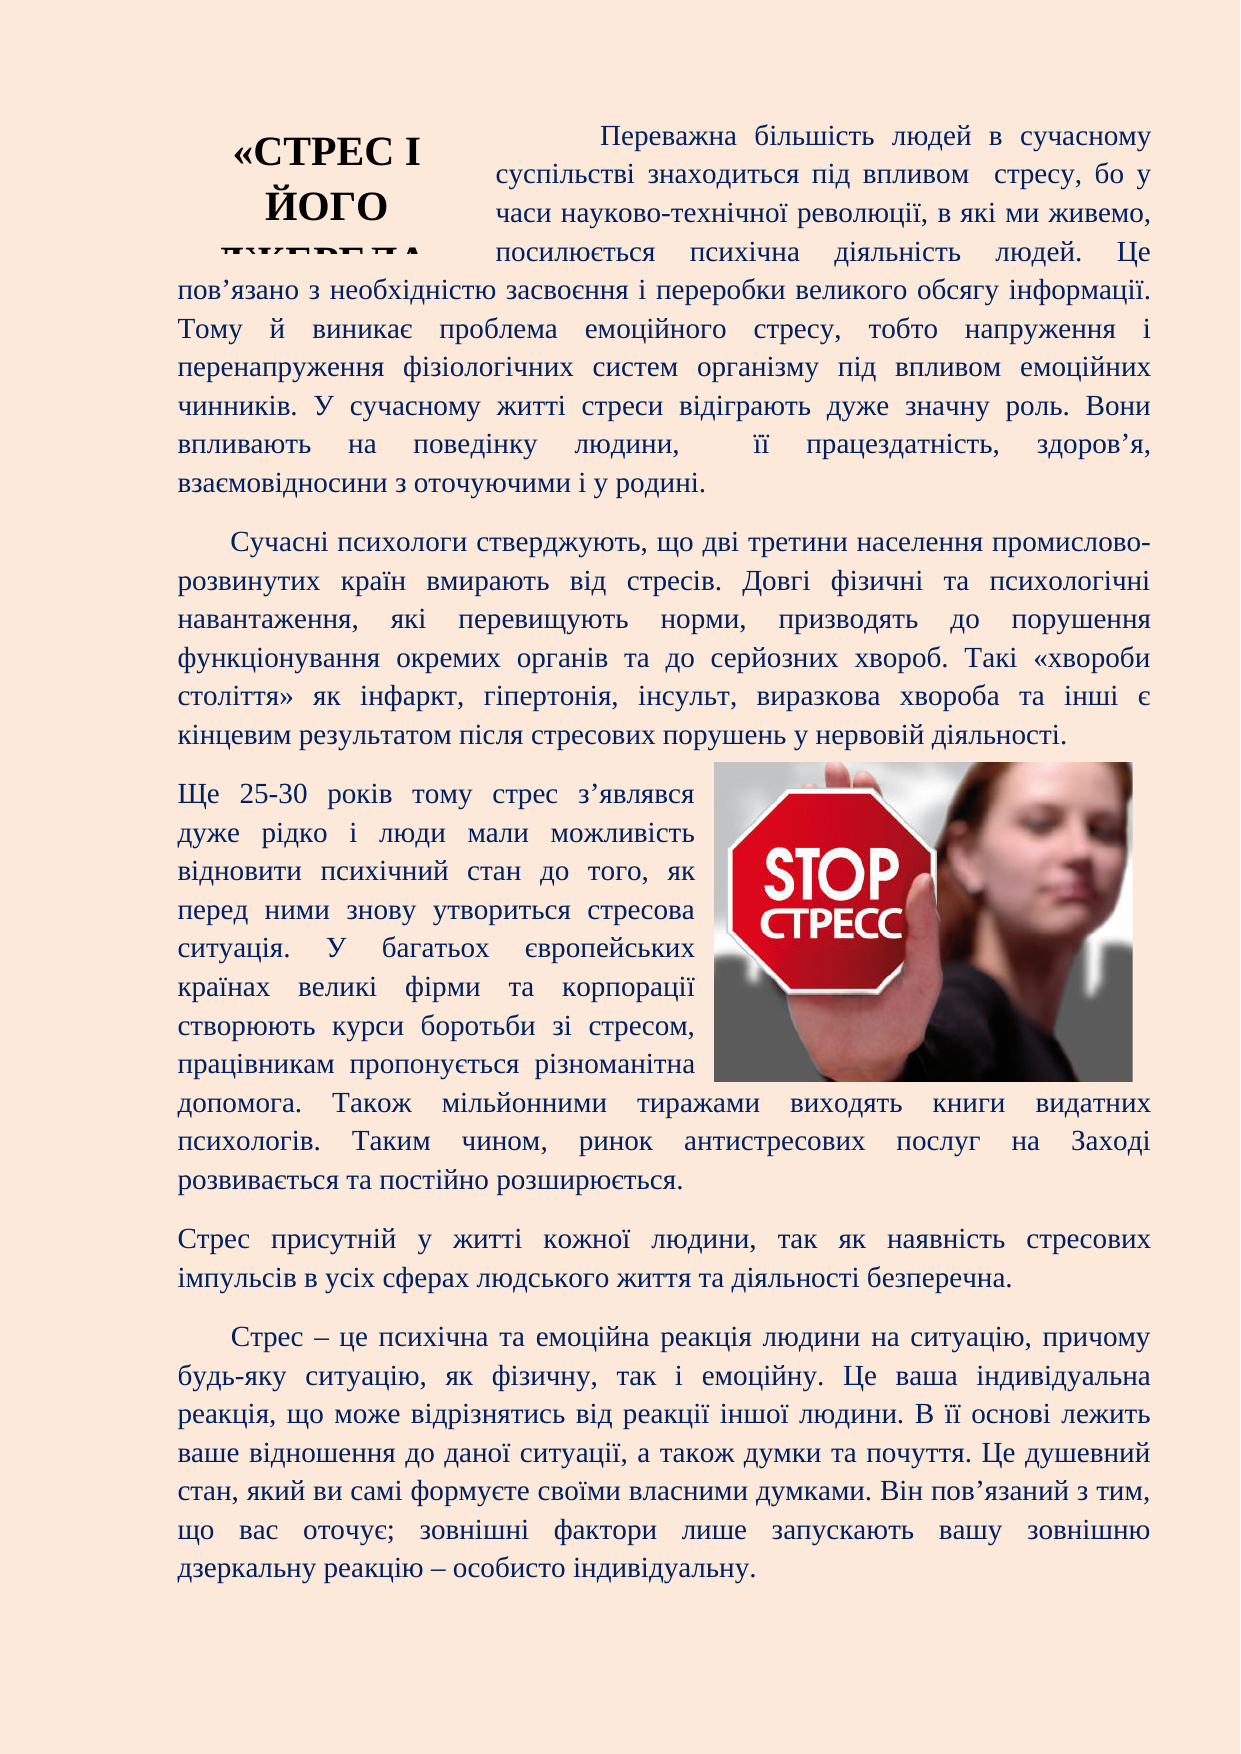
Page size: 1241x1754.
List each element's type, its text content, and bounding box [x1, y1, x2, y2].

text Сучасні психологи стверджують, що дві третини населення промислово-розвинутих країн вмирають від стресів. Довгі фізичні та психологічні навантаження, які перевищують норми, призводять до порушення функціонування окремих органів та до серйозних хвороб. Такі «хвороби століття» як інфаркт, гіпертонія, інсульт, виразкова хвороба та інші є кінцевим результатом після стресових порушень у нервовій діяльності. [177, 524, 1152, 751]
picture [714, 762, 1133, 1082]
text Стрес – це психічна та емоційна реакція людини на ситуацію, причому будь-яку ситуацію, як фізичну, так і емоційну. Це ваша індивідуальна реакція, що може відрізнятись від реакції іншої людини. В її основі лежить ваше відношення до даної ситуації, а також думки та почуття. Це душевний стан, який ви самі формуєте своїми власними думками. Він пов’язаний з тим, що вас оточує; зовнішні фактори лише запускають вашу зовнішню дзеркальну реакцію – особисто індивідуальну. [177, 1319, 1152, 1584]
text Переважна більшість людей в сучасному суспільстві знаходиться під впливом стресу, бо у часи науково-технічної революції, в які ми живемо, посилюється психічна діяльність людей. Це пов’язано з необхідністю засвоєння і переробки великого обсягу інформації. Тому й виникає проблема емоційного стресу, тобто напруження і перенапруження фізіологічних систем організму під впливом емоційних чинників. У сучасному житті стреси відіграють дуже значну роль. Вони впливають на поведінку людини, її працездатність, здоров’я, взаємовідносини з оточуючими і у родині. [177, 118, 1152, 498]
text Стрес присутній у житті кожної людини, так як наявність стресових імпульсів в усіх сферах людського життя та діяльності безперечна. [177, 1221, 1152, 1293]
